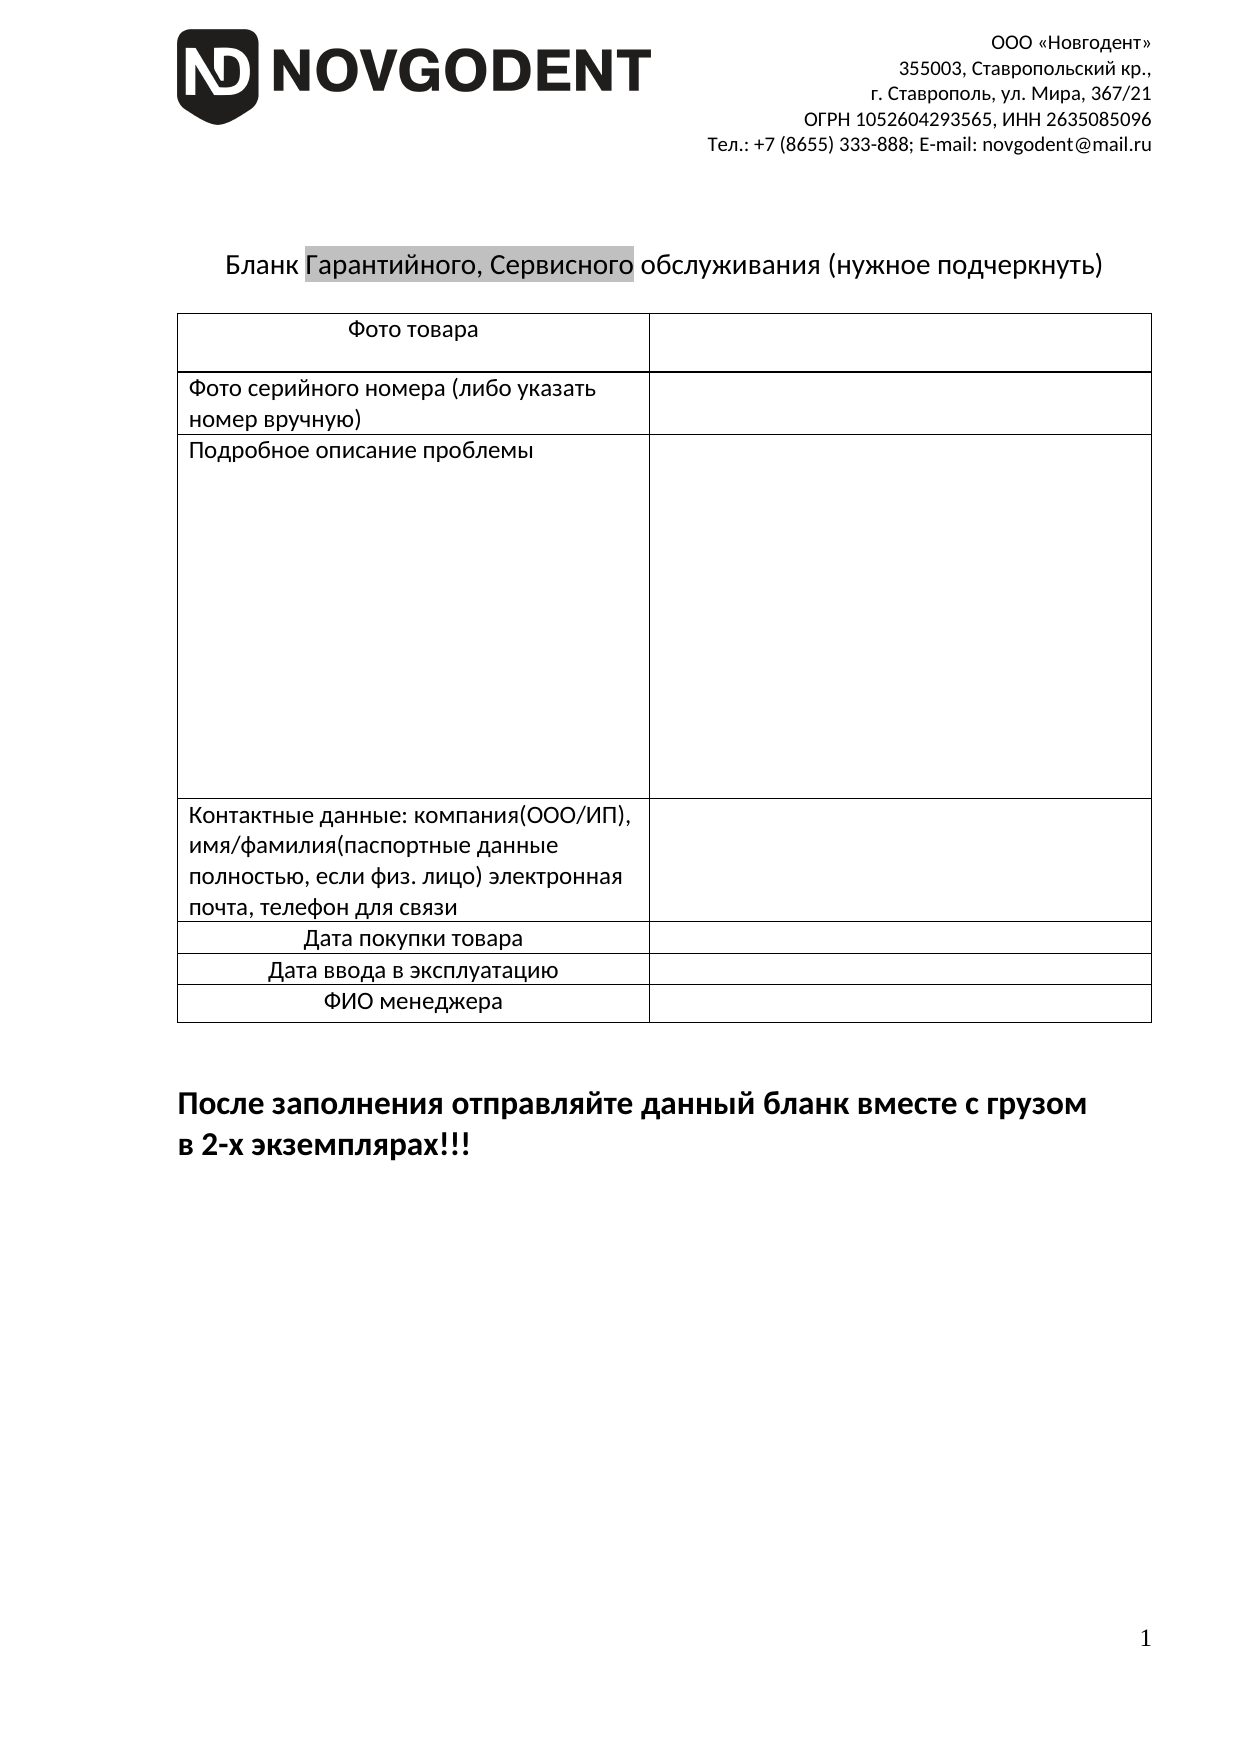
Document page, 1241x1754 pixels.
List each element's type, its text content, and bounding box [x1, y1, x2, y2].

table_header Фото товара [178, 314, 649, 371]
picture [177, 29, 651, 125]
table_cell [650, 985, 1151, 1022]
table_cell [650, 799, 1151, 921]
text После заполнения отправляйте данный бланк вместе с грузом в 2-х экземплярах!!! [177, 1082, 1152, 1164]
table_cell Дата покупки товара [178, 922, 649, 953]
text Бланк Гарантийного, Сервисного обслуживания (нужное подчеркнуть) [177, 246, 305, 282]
table_cell [650, 373, 1151, 433]
table_cell Фото серийного номера (либо указать номер вручную) [178, 373, 649, 433]
text Бланк Гарантийного, Сервисного обслуживания (нужное подчеркнуть) [634, 246, 1152, 282]
table_header [650, 314, 1151, 371]
table_cell Контактные данные: компания(ООО/ИП), имя/фамилия(паспортные данные полностью, если физ. лицо) электронная почта, телефон для связи [178, 799, 649, 921]
table_cell [650, 435, 1151, 798]
table_cell [650, 954, 1151, 984]
table_cell ФИО менеджера [178, 985, 649, 1022]
table_cell [650, 922, 1151, 953]
table_cell Дата ввода в эксплуатацию [178, 954, 649, 984]
table_cell Подробное описание проблемы [178, 435, 649, 798]
